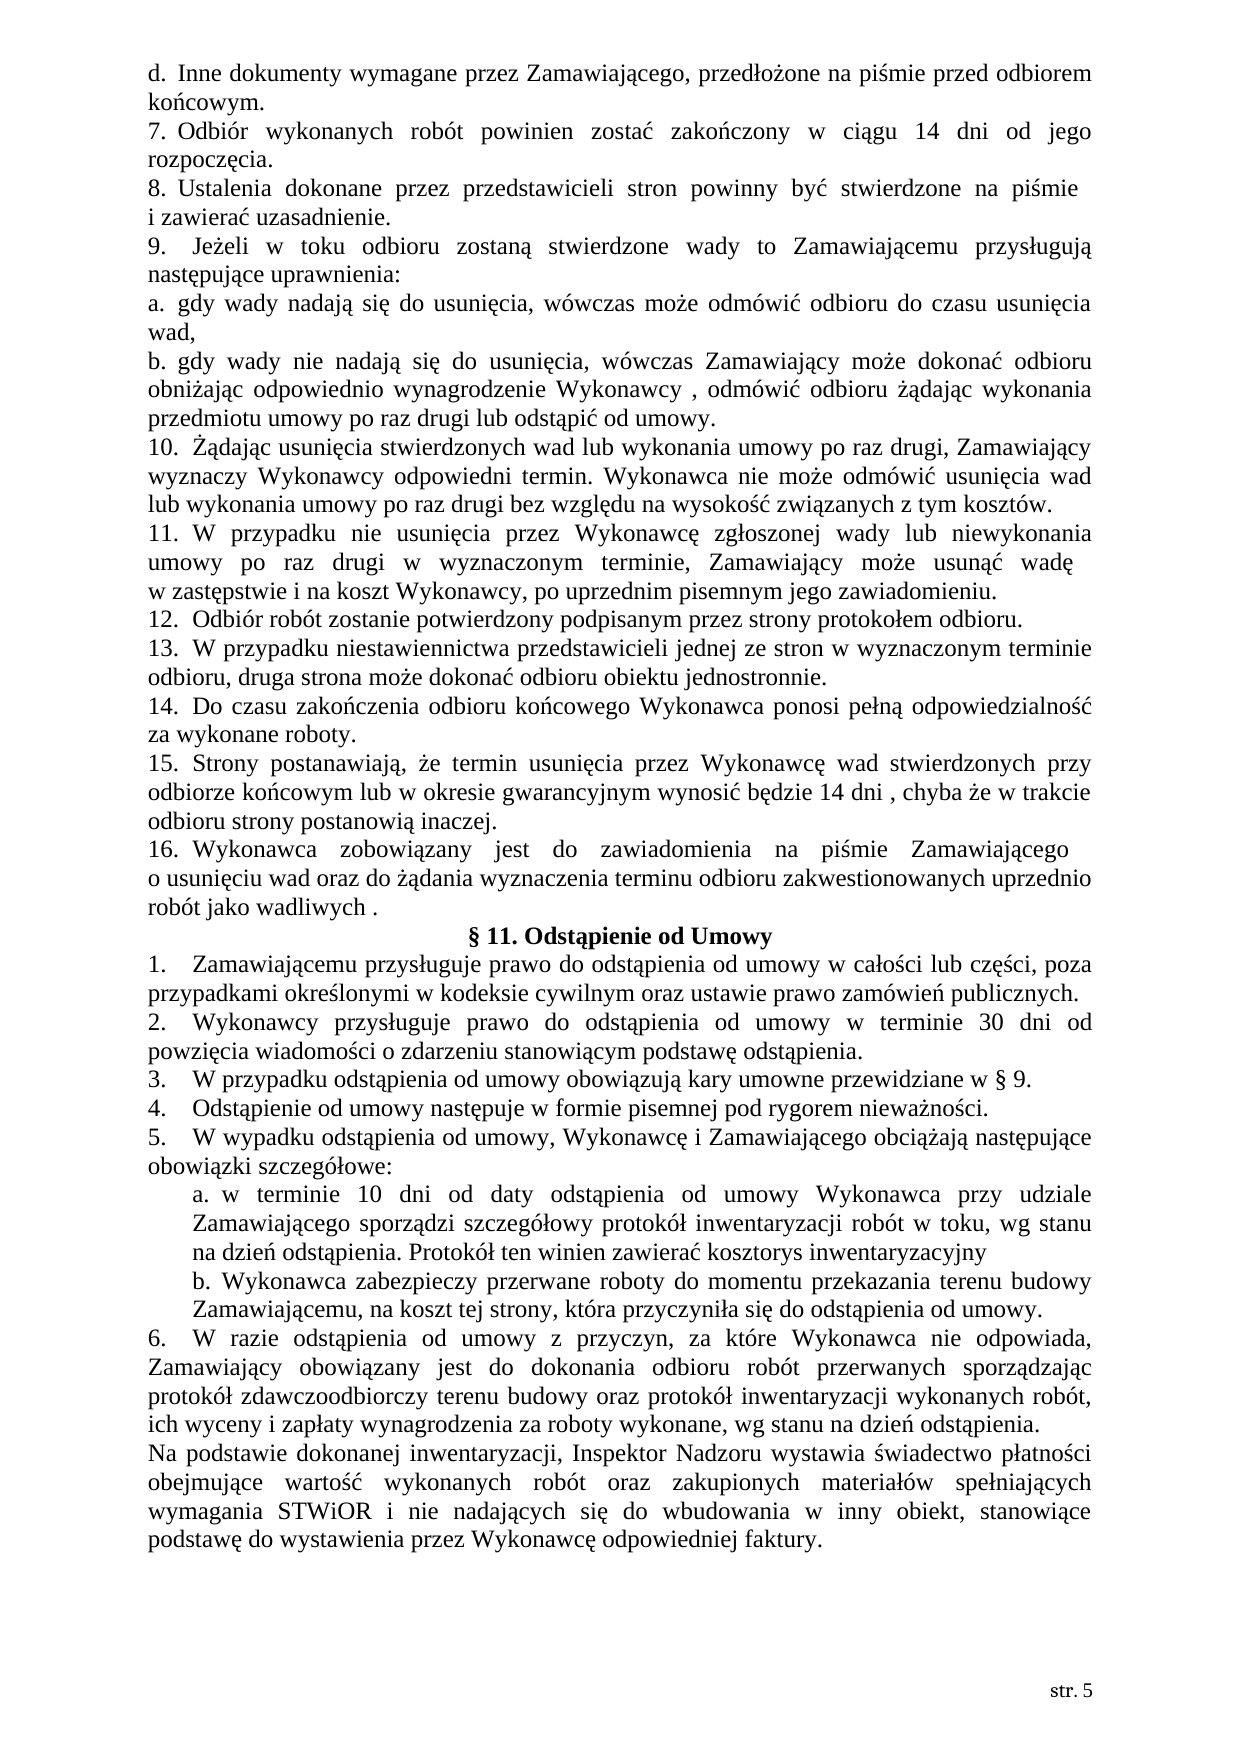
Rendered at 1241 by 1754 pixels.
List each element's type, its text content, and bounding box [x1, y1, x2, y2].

list W przypadku odstąpienia od umowy obowiązują kary umowne przewidziane w § 9. [148, 1064, 1093, 1093]
list Odstąpienie od umowy następuje w formie pisemnej pod rygorem nieważności. [148, 1093, 1093, 1122]
list Ustalenia dokonane przez przedstawicieli stron powinny być stwierdzone na piśmie i zawierać uzasadnienie. [148, 173, 1093, 231]
text § 11. Odstąpienie od Umowy [148, 921, 1093, 949]
list Jeżeli w toku odbioru zostaną stwierdzone wady to Zamawiającemu przysługują następujące uprawnienia: [148, 231, 1093, 288]
list Do czasu zakończenia odbioru końcowego Wykonawca ponosi pełną odpowiedzialność za wykonane roboty. [148, 691, 1093, 748]
list W wypadku odstąpienia od umowy, Wykonawcę i Zamawiającego obciążają następujące obowiązki szczegółowe: [148, 1122, 1093, 1179]
list gdy wady nadają się do usunięcia, wówczas może odmówić odbioru do czasu usunięcia wad, [148, 288, 1093, 346]
list Wykonawcy przysługuje prawo do odstąpienia od umowy w terminie 30 dni od powzięcia wiadomości o zdarzeniu stanowiącym podstawę odstąpienia. [148, 1007, 1093, 1064]
list W przypadku niestawiennictwa przedstawicieli jednej ze stron w wyznaczonym terminie odbioru, druga strona może dokonać odbioru obiektu jednostronnie. [148, 633, 1093, 691]
list gdy wady nie nadają się do usunięcia, wówczas Zamawiający może dokonać odbioru obniżając odpowiednio wynagrodzenie Wykonawcy , odmówić odbioru żądając wykonania przedmiotu umowy po raz drugi lub odstąpić od umowy. [148, 346, 1093, 432]
list Wykonawca zabezpieczy przerwane roboty do momentu przekazania terenu budowy Zamawiającemu, na koszt tej strony, która przyczyniła się do odstąpienia od umowy. [192, 1266, 1093, 1323]
list Żądając usunięcia stwierdzonych wad lub wykonania umowy po raz drugi, Zamawiający wyznaczy Wykonawcy odpowiedni termin. Wykonawca nie może odmówić usunięcia wad lub wykonania umowy po raz drugi bez względu na wysokość związanych z tym kosztów. [148, 432, 1093, 518]
list Inne dokumenty wymagane przez Zamawiającego, przedłożone na piśmie przed odbiorem końcowym. [148, 58, 1093, 116]
list Strony postanawiają, że termin usunięcia przez Wykonawcę wad stwierdzonych przy odbiorze końcowym lub w okresie gwarancyjnym wynosić będzie 14 dni , chyba że w trakcie odbioru strony postanowią inaczej. [148, 748, 1093, 834]
list Zamawiającemu przysługuje prawo do odstąpienia od umowy w całości lub części, poza przypadkami określonymi w kodeksie cywilnym oraz ustawie prawo zamówień publicznych. [148, 949, 1093, 1007]
list Odbiór wykonanych robót powinien zostać zakończony w ciągu 14 dni od jego rozpoczęcia. [148, 116, 1093, 173]
list Na podstawie dokonanej inwentaryzacji, Inspektor Nadzoru wystawia świadectwo płatności obejmujące wartość wykonanych robót oraz zakupionych materiałów spełniających wymagania STWiOR i nie nadających się do wbudowania w inny obiekt, stanowiące podstawę do wystawienia przez Wykonawcę odpowiedniej faktury. [148, 1438, 1093, 1553]
list W przypadku nie usunięcia przez Wykonawcę zgłoszonej wady lub niewykonania umowy po raz drugi w wyznaczonym terminie, Zamawiający może usunąć wadę w zastępstwie i na koszt Wykonawcy, po uprzednim pisemnym jego zawiadomieniu. [148, 518, 1093, 604]
list Odbiór robót zostanie potwierdzony podpisanym przez strony protokołem odbioru. [148, 604, 1093, 633]
list Wykonawca zobowiązany jest do zawiadomienia na piśmie Zamawiającego o usunięciu wad oraz do żądania wyznaczenia terminu odbioru zakwestionowanych uprzednio robót jako wadliwych . [148, 834, 1093, 921]
list W razie odstąpienia od umowy z przyczyn, za które Wykonawca nie odpowiada, Zamawiający obowiązany jest do dokonania odbioru robót przerwanych sporządzając protokół zdawczoodbiorczy terenu budowy oraz protokół inwentaryzacji wykonanych robót, ich wyceny i zapłaty wynagrodzenia za roboty wykonane, wg stanu na dzień odstąpienia. [148, 1323, 1093, 1438]
list w terminie 10 dni od daty odstąpienia od umowy Wykonawca przy udziale Zamawiającego sporządzi szczegółowy protokół inwentaryzacji robót w toku, wg stanu na dzień odstąpienia. Protokół ten winien zawierać kosztorys inwentaryzacyjny [192, 1179, 1093, 1266]
